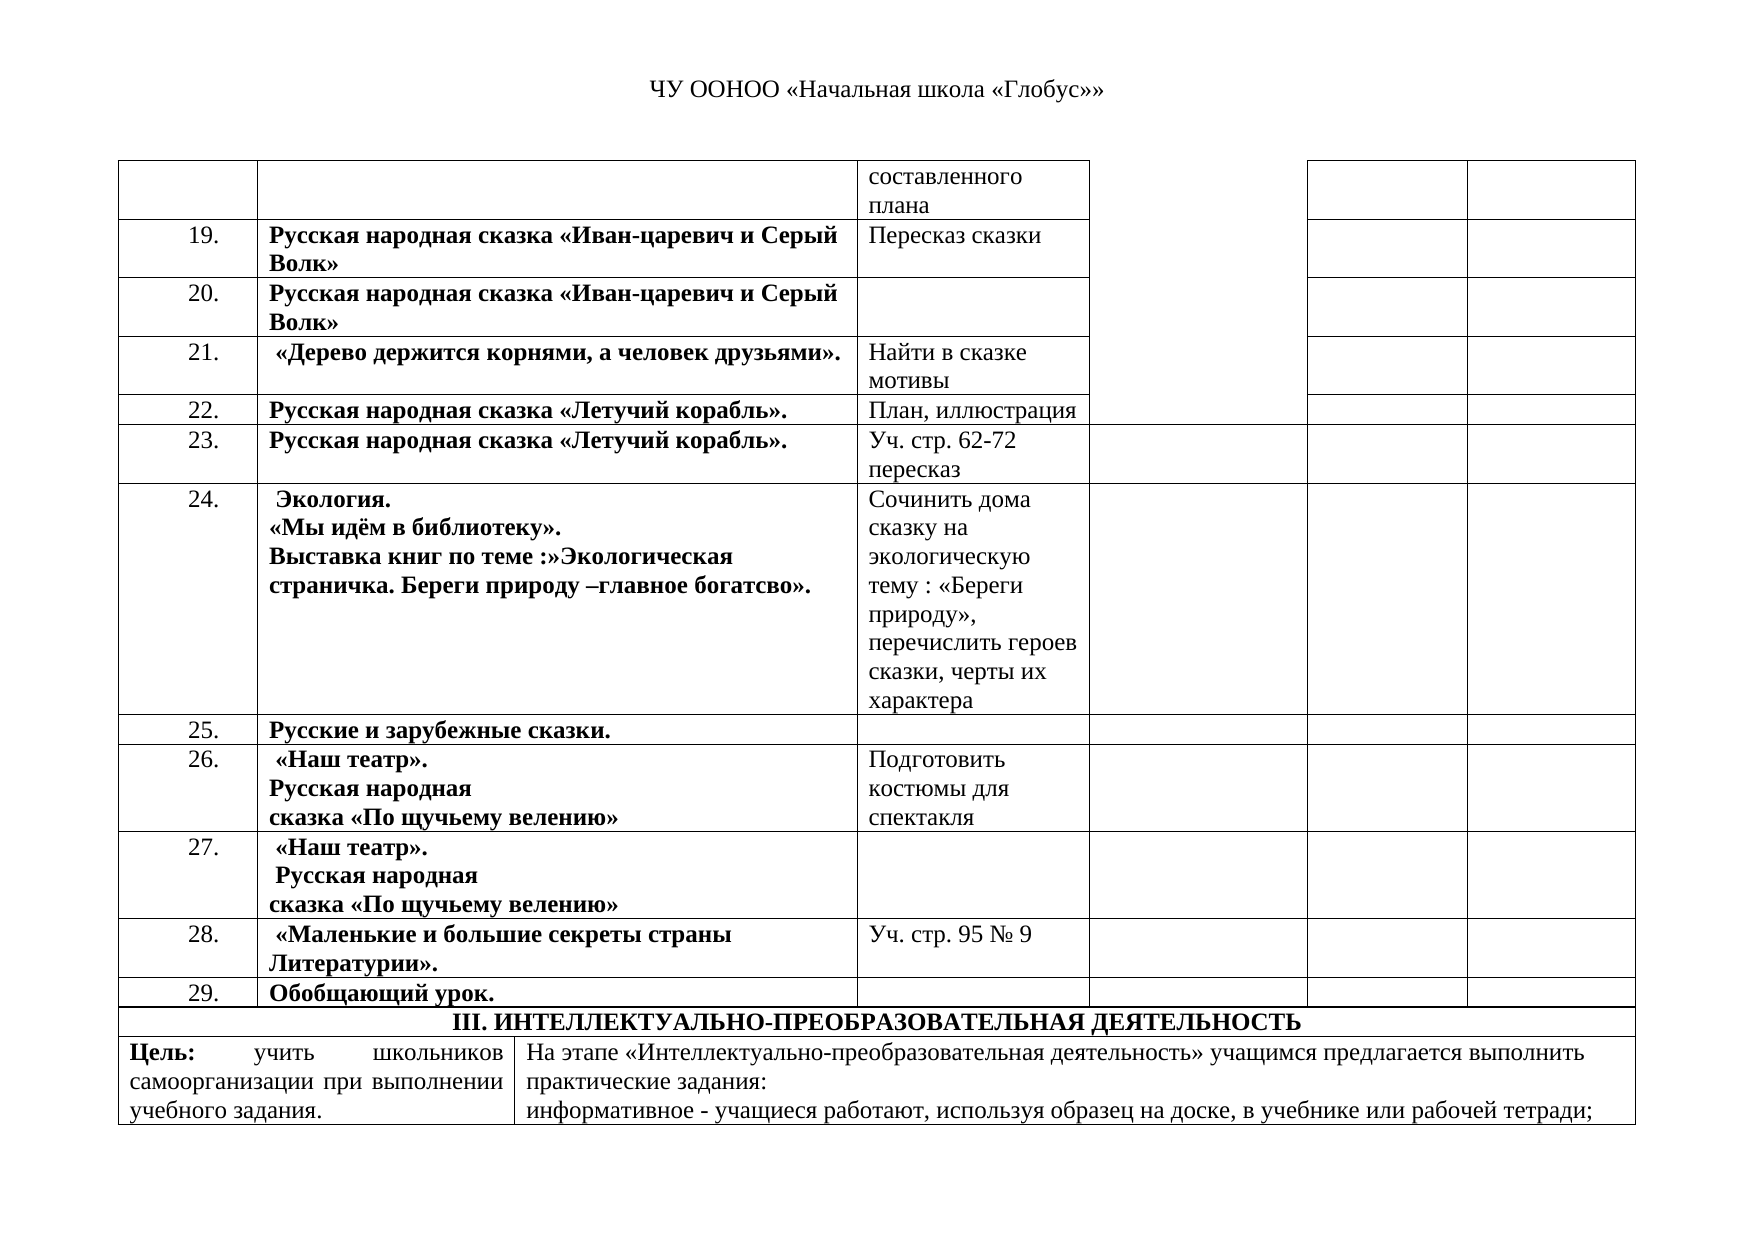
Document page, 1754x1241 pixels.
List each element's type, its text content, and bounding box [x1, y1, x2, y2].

table_cell «Наш театр». Русская народная сказка «По щучьему велению» [258, 832, 857, 918]
table_cell [1468, 978, 1635, 1006]
table_cell [1308, 978, 1467, 1006]
table_cell [858, 278, 1089, 336]
table_cell [119, 832, 257, 918]
table_cell [119, 337, 257, 394]
table_cell [1090, 832, 1307, 918]
table_cell [119, 715, 257, 743]
table_cell [1308, 425, 1467, 483]
table_cell [1090, 425, 1307, 483]
table_cell [1468, 832, 1635, 918]
table_cell Найти в сказке мотивы [858, 337, 1089, 394]
table_cell [1308, 919, 1467, 977]
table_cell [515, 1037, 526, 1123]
table_cell [858, 832, 1089, 918]
table_cell Русская народная сказка «Иван-царевич и Серый Волк» [258, 278, 857, 336]
table_cell Подготовить костюмы для спектакля [858, 745, 1089, 831]
table_cell [1308, 484, 1467, 714]
table_cell [1090, 484, 1307, 714]
table_cell [1468, 715, 1635, 743]
table_cell [1468, 161, 1635, 219]
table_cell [119, 1037, 514, 1123]
table_cell [1468, 919, 1635, 977]
table_cell [119, 745, 257, 831]
table_cell [119, 220, 257, 277]
table_cell Русские и зарубежные сказки. [258, 715, 857, 743]
table_cell [1308, 278, 1467, 336]
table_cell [858, 161, 1089, 219]
table_cell [119, 919, 257, 977]
table_cell [1308, 832, 1467, 918]
table_cell [1468, 220, 1635, 277]
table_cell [258, 220, 857, 277]
table_cell Уч. стр. 95 № 9 [858, 919, 1089, 977]
table_cell [119, 425, 257, 483]
table_cell Обобщающий урок. [258, 978, 857, 1006]
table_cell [258, 161, 857, 219]
table_cell [1090, 715, 1307, 743]
table_cell [1090, 745, 1307, 831]
table_cell [1468, 337, 1635, 394]
table_cell Пересказ сказки [858, 220, 1089, 277]
table_cell [1308, 220, 1467, 277]
table_cell [1090, 919, 1307, 977]
table_cell Уч. стр. 62-72 пересказ [858, 425, 1089, 483]
table_cell [1468, 745, 1635, 831]
table_cell [1308, 715, 1467, 743]
table_cell [119, 278, 257, 336]
table_cell [1308, 337, 1467, 394]
table_cell «Дерево держится корнями, а человек друзьями». [258, 337, 857, 394]
table_cell [1090, 978, 1307, 1006]
table_cell План, иллюстрация [858, 395, 1089, 424]
table_cell [1468, 425, 1635, 483]
table_cell Русская народная сказка «Летучий корабль». [258, 425, 857, 483]
table_cell Экология. «Мы идём в библиотеку». Выставка книг по теме :»Экологическая страничка. Береги природу –главное богатсво». [258, 484, 857, 714]
table_cell [1308, 395, 1467, 424]
table_cell III. Интеллектуально-преобразовательная деятельность [119, 1008, 1635, 1036]
table_cell [858, 715, 1089, 743]
table_cell [1308, 745, 1467, 831]
table_cell [119, 484, 257, 714]
table_cell Сочинить дома сказку на экологическую тему : «Береги природу», перечислить героев сказки, черты их характера [858, 484, 1089, 714]
table_cell [1090, 394, 1307, 424]
table_cell «Наш театр». Русская народная сказка «По щучьему велению» [258, 745, 857, 831]
table_cell [1468, 484, 1635, 714]
table_cell [1468, 278, 1635, 336]
table_cell Русская народная сказка «Летучий корабль». [258, 395, 857, 424]
table_cell [858, 978, 1089, 1006]
table_cell [1468, 395, 1635, 424]
table_cell [119, 395, 257, 424]
table_cell [119, 161, 257, 219]
table_cell [1308, 161, 1467, 219]
table_cell [119, 978, 257, 1006]
table_cell «Маленькие и большие секреты страны Литературии». [258, 919, 857, 977]
